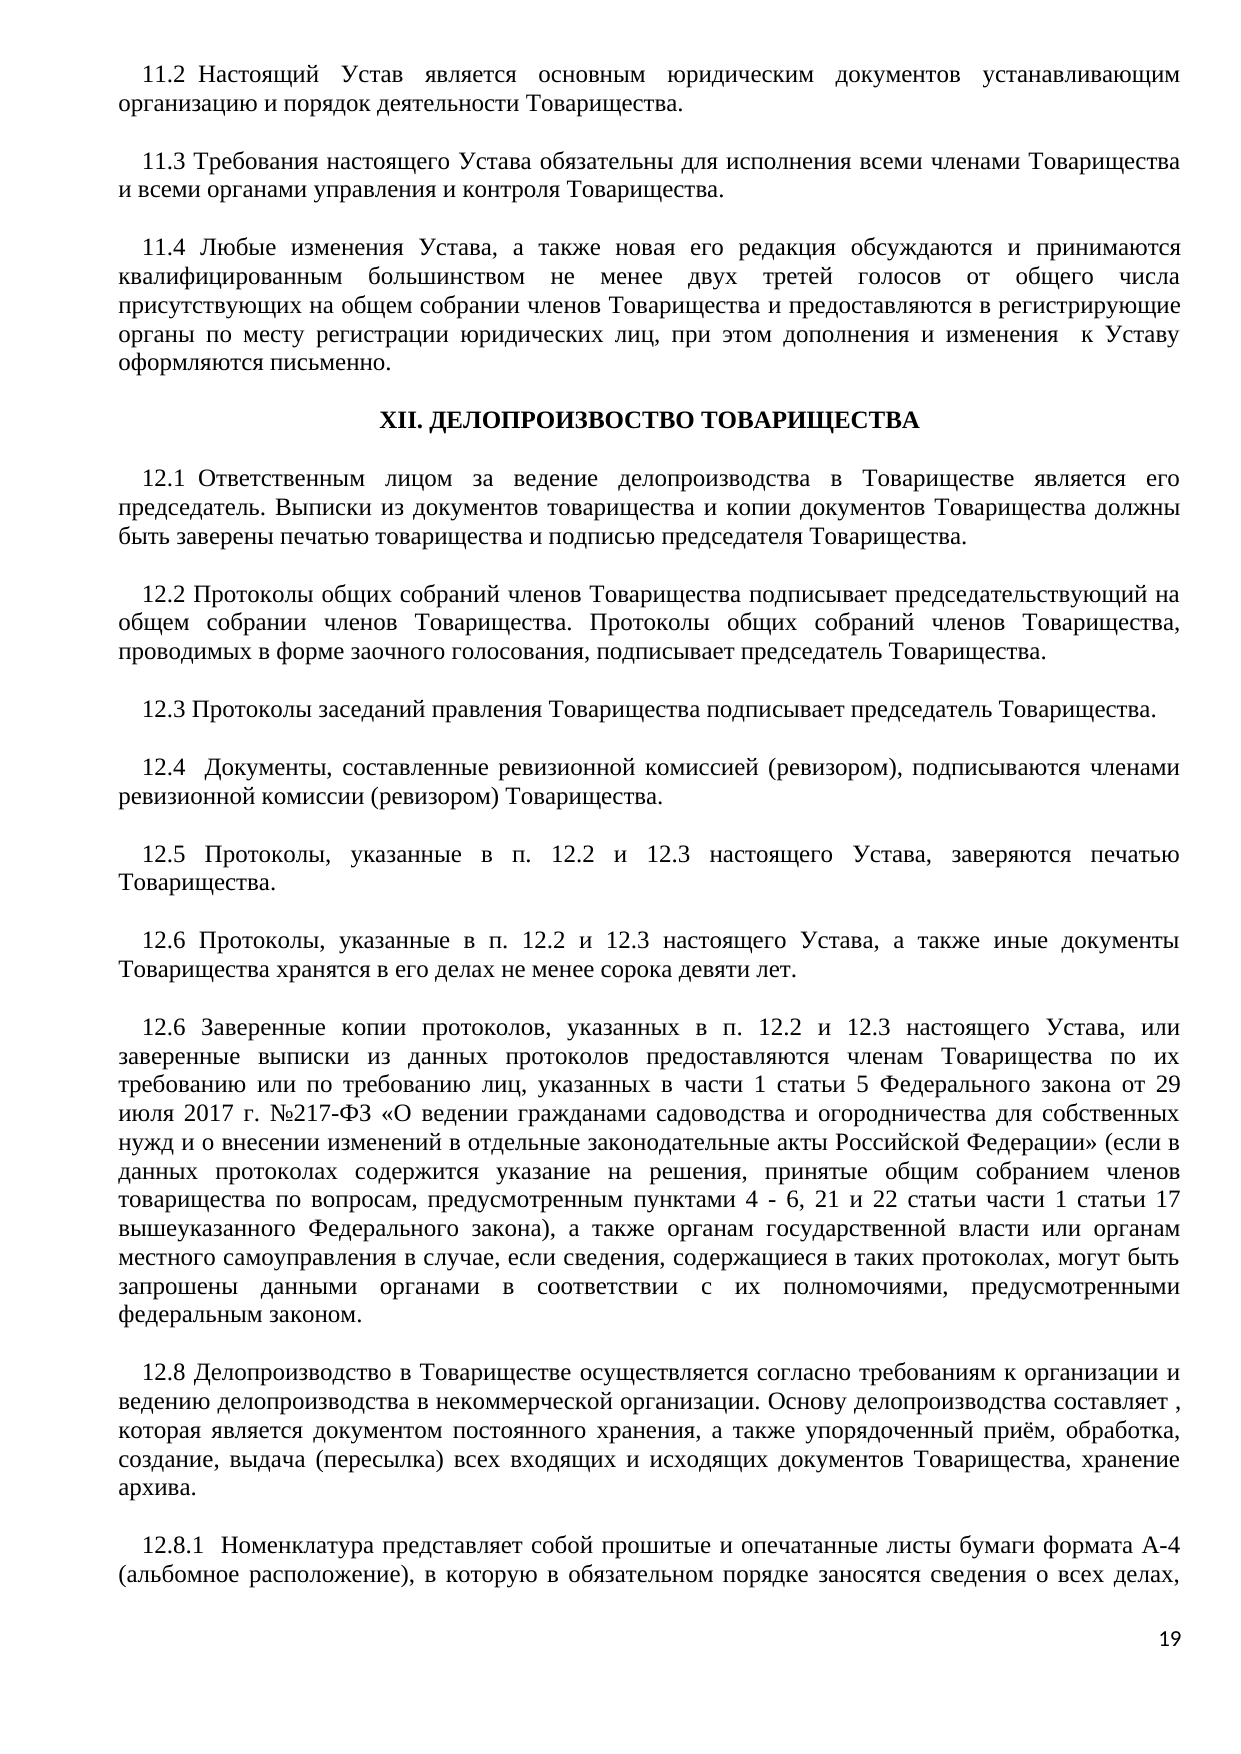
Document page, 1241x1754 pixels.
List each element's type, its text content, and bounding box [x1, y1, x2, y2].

text 12.6 Протоколы, указанные в п. 12.2 и 12.3 настоящего Устава, а также иные документы Товарищества хранятся в его делах не менее сорока девяти лет. [118, 925, 1181, 983]
text 11.3 Требования настоящего Устава обязательны для исполнения всеми членами Товарищества и всеми органами управления и контроля Товарищества. [118, 146, 1181, 203]
text 12.6 Заверенные копии протоколов, указанных в п. 12.2 и 12.3 настоящего Устава, или заверенные выписки из данных протоколов предоставляются членам Товарищества по их требованию или по требованию лиц, указанных в части 1 статьи 5 Федерального закона от 29 июля 2017 г. №217-ФЗ «О ведении гражданами садоводства и огородничества для собственных нужд и о внесении изменений в отдельные законодательные акты Российской Федерации» (если в данных протоколах содержится указание на решения, принятые общим собранием членов товарищества по вопросам, предусмотренным пунктами 4 - 6, 21 и 22 статьи части 1 статьи 17 вышеуказанного Федерального закона), а также органам государственной власти или органам местного самоуправления в случае, если сведения, содержащиеся в таких протоколах, могут быть запрошены данными органами в соответствии с их полномочиями, предусмотренными федеральным законом. [118, 1012, 1181, 1328]
text 12.2 Протоколы общих собраний членов Товарищества подписывает председательствующий на общем собрании членов Товарищества. Протоколы общих собраний членов Товарищества, проводимых в форме заочного голосования, подписывает председатель Товарищества. [118, 579, 1181, 665]
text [118, 1530, 1181, 1588]
text 12.8 Делопроизводство в Товариществе осуществляется согласно требованиям к организации и ведению делопроизводства в некоммерческой организации. Основу делопроизводства составляет , которая является документом постоянного хранения, а также упорядоченный приём, обработка, создание, выдача (пересылка) всех входящих и исходящих документов Товарищества, хранение архива. [118, 1357, 1181, 1501]
text 12.4 Документы, составленные ревизионной комиссией (ревизором), подписываются членами ревизионной комиссии (ревизором) Товарищества. [118, 752, 1181, 809]
text 12.3 Протоколы заседаний правления Товарищества подписывает председатель Товарищества. [118, 694, 1181, 723]
text 12.1 Ответственным лицом за ведение делопроизводства в Товариществе является его председатель. Выписки из документов товарищества и копии документов Товарищества должны быть заверены печатью товарищества и подписью председателя Товарищества. [118, 463, 1181, 549]
subtitle ХII. ДЕЛОПРОИЗВОСТВО ТОВАРИЩЕСТВА [118, 405, 1181, 434]
text 11.2 Настоящий Устав является основным юридическим документов устанавливающим организацию и порядок деятельности Товарищества. [118, 59, 1181, 117]
text 12.5 Протоколы, указанные в п. 12.2 и 12.3 настоящего Устава, заверяются печатью Товарищества. [118, 839, 1181, 896]
text 11.4 Любые изменения Устава, а также новая его редакция обсуждаются и принимаются квалифицированным большинством не менее двух третей голосов от общего числа присутствующих на общем собрании членов Товарищества и предоставляются в регистрирующие органы по месту регистрации юридических лиц, при этом дополнения и изменения к Уставу оформляются письменно. [118, 232, 1181, 376]
